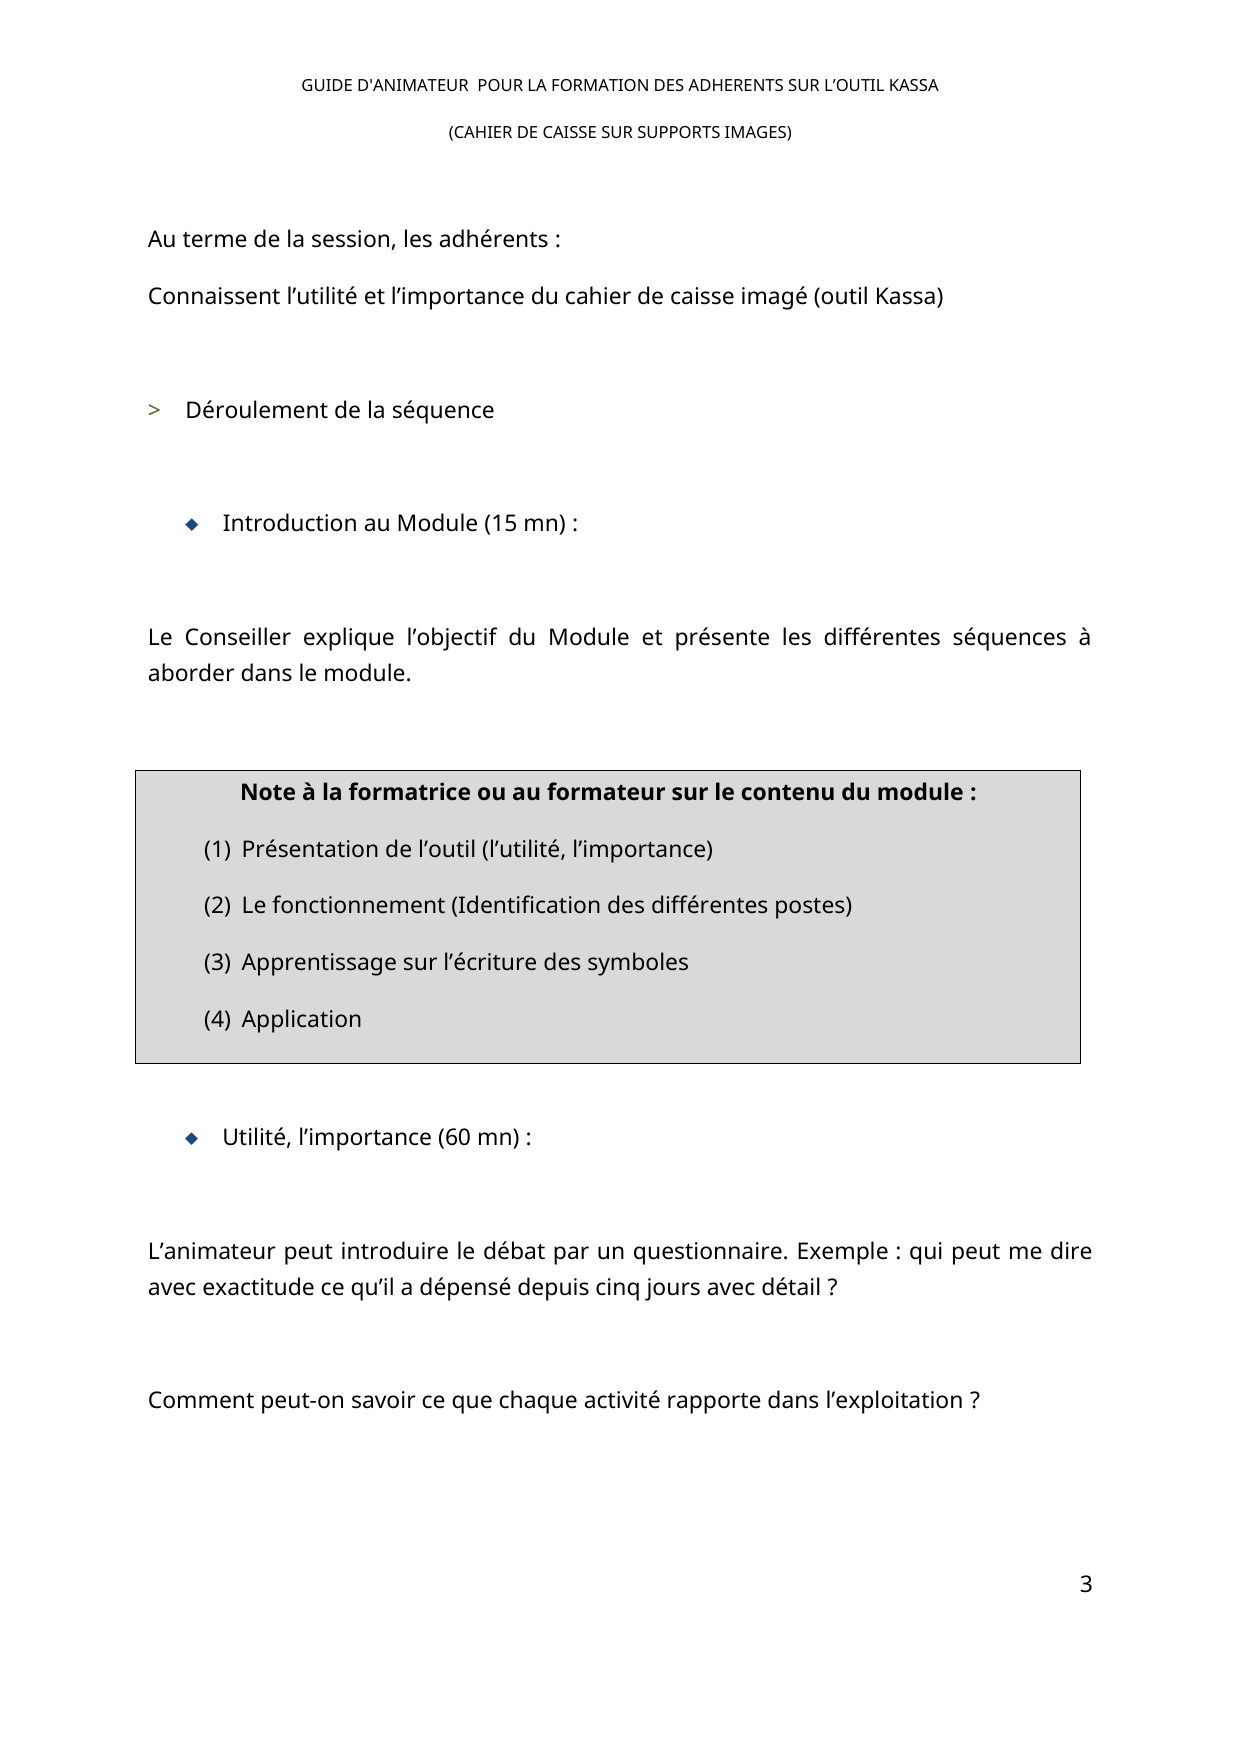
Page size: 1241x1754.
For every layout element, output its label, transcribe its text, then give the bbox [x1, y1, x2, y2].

text Utilité, l’importance (60 mn) : [185, 1121, 1093, 1152]
text Comment peut-on savoir ce que chaque activité rapporte dans l’exploitation ? [148, 1384, 1093, 1415]
text Le Conseiller explique l’objectif du Module et présente les différentes séquences à aborder dans le module. [148, 621, 1093, 688]
text L’animateur peut introduire le débat par un questionnaire. Exemple : qui peut me dire avec exactitude ce qu’il a dépensé depuis cinq jours avec détail ? [148, 1235, 1093, 1302]
text Connaissent l’utilité et l’importance du cahier de caisse imagé (outil Kassa) [148, 280, 1093, 311]
text Au terme de la session, les adhérents : [148, 223, 1093, 255]
text Déroulement de la séquence [148, 394, 1093, 425]
table_header Note à la formatrice ou au formateur sur le contenu du module : Présentation de l’outil (l’utilité, l’importance) Le fonctionnement (Identification des différentes postes) Apprentissage sur l’écriture des symboles Application [136, 771, 1080, 1063]
text Introduction au Module (15 mn) : [185, 507, 1093, 538]
